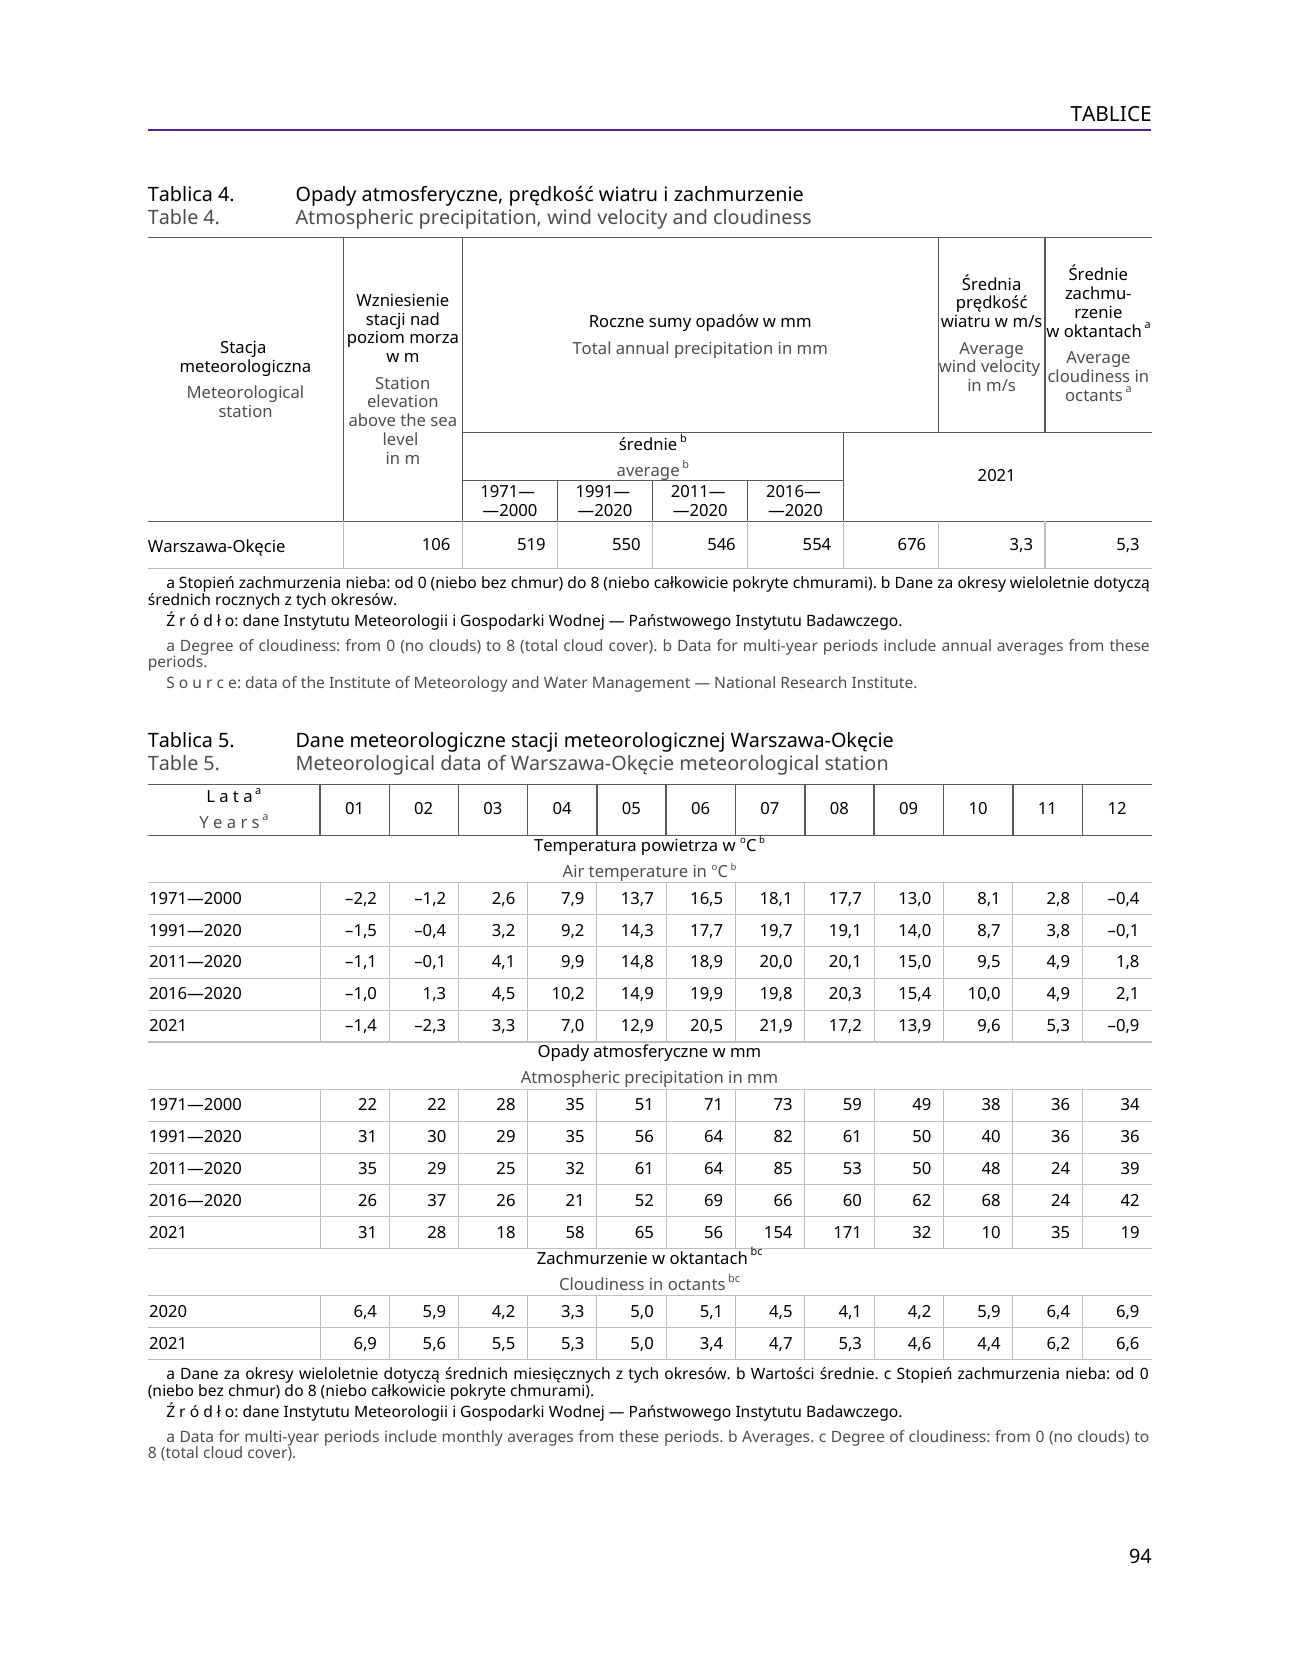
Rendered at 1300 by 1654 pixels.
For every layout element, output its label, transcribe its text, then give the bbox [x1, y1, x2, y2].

text a Data for multi-year periods include monthly averages from these periods. b Averages. c Degree of cloudiness: from 0 (no clouds) to 8 (total cloud cover). [148, 1429, 1151, 1462]
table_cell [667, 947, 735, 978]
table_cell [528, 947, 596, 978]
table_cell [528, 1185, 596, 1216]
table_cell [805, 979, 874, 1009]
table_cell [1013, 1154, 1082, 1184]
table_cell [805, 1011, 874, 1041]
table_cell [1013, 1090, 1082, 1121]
text Ź r ó d ł o: dane Instytutu Meteorologii i Gospodarki Wodnej — Państwowego Instytutu Badawczego. [148, 613, 1151, 629]
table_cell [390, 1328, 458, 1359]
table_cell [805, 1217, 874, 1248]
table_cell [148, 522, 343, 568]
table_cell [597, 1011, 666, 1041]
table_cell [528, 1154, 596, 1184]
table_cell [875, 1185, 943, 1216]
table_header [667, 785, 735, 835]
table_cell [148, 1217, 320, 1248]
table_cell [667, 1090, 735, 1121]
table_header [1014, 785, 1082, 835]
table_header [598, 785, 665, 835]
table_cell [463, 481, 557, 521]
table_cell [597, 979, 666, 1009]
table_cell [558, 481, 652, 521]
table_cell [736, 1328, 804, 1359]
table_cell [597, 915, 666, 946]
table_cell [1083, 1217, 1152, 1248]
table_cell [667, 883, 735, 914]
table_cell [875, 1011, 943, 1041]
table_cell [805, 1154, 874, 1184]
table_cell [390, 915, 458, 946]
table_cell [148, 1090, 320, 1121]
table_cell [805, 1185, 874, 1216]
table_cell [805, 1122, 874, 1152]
text Tablica 4. Opady atmosferyczne, prędkość wiatru i zachmurzenie [148, 183, 1151, 206]
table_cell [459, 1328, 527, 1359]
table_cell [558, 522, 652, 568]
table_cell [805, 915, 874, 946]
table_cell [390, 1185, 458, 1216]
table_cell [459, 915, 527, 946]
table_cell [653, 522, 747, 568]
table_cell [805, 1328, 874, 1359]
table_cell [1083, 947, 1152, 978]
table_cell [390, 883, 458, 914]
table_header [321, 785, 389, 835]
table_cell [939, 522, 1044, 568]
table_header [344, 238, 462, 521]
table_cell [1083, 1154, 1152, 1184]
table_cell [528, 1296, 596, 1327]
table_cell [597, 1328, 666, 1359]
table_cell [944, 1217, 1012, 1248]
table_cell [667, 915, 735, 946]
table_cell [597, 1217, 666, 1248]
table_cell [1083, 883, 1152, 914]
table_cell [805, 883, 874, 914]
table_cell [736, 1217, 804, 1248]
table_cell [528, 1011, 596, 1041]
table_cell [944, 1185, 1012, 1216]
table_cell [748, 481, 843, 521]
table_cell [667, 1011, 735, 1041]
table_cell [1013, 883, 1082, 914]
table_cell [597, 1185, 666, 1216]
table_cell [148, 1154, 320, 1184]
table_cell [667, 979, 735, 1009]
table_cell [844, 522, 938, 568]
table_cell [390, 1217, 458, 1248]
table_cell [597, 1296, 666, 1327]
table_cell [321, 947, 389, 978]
text Table 5. Meteorological data of Warszawa-Okęcie meteorological station [148, 752, 1151, 775]
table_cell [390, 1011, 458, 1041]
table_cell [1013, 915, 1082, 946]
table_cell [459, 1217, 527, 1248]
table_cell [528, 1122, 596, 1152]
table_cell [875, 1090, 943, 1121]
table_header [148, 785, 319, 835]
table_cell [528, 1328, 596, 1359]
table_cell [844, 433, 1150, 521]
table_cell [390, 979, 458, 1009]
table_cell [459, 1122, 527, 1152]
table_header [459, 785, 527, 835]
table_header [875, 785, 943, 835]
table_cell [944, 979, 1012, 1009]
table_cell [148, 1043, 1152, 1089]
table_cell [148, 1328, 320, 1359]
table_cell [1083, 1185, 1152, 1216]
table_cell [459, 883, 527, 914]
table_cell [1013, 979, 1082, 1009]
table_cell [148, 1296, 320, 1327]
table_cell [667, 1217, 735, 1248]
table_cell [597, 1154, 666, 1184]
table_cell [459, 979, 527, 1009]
text Table 4. Atmospheric precipitation, wind velocity and cloudiness [148, 206, 1151, 229]
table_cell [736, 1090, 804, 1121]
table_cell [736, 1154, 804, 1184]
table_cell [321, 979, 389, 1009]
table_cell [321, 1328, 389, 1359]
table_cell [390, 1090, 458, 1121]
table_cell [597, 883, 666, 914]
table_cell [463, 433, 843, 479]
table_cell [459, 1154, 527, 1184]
text a Degree of cloudiness: from 0 (no clouds) to 8 (total cloud cover). b Data for multi-year periods include annual averages from these periods. [148, 638, 1151, 671]
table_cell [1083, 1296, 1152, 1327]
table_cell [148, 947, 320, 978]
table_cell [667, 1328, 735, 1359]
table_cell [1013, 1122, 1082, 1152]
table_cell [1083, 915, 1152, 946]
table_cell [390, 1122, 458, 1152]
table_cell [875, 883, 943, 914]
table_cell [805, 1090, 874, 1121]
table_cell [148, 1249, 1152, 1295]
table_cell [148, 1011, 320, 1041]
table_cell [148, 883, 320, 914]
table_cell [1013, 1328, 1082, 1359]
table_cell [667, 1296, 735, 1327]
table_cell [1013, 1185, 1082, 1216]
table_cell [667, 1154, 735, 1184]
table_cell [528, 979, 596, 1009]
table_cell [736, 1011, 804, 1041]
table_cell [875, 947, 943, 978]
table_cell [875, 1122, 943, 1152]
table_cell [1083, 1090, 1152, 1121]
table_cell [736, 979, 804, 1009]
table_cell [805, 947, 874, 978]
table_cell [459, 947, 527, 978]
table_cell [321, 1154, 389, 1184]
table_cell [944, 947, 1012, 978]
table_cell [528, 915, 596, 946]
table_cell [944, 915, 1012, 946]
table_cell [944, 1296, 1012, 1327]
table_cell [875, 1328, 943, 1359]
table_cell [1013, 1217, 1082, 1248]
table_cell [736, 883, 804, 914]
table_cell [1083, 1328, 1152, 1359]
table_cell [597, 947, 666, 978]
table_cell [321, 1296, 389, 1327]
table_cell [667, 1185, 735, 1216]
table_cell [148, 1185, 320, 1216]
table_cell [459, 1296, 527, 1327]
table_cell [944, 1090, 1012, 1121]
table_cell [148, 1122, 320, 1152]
text Tablica 5. Dane meteorologiczne stacji meteorologicznej Warszawa-Okęcie [148, 729, 1151, 752]
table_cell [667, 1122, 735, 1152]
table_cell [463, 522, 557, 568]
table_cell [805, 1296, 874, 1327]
text a Stopień zachmurzenia nieba: od 0 (niebo bez chmur) do 8 (niebo całkowicie pokryte chmurami). b Dane za okresy wieloletnie dotyczą średnich rocznych z tych okresów. [148, 575, 1151, 609]
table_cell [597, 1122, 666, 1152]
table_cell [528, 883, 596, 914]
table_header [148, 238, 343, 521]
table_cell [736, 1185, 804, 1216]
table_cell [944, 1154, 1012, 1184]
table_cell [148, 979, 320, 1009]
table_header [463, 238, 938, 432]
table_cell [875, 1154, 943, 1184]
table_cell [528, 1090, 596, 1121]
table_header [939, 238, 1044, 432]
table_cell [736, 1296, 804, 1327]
text a Dane za okresy wieloletnie dotyczą średnich miesięcznych z tych okresów. b Wartości średnie. c Stopień zachmurzenia nieba: od 0 (niebo bez chmur) do 8 (niebo całkowicie pokryte chmurami). [148, 1366, 1151, 1400]
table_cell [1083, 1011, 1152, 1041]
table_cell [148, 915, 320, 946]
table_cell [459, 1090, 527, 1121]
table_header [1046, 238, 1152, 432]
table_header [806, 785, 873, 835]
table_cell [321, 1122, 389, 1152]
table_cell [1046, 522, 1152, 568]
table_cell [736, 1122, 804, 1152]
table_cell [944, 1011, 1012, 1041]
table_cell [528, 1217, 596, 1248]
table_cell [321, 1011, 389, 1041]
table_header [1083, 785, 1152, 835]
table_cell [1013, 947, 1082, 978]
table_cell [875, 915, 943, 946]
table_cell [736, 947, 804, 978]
text Ź r ó d ł o: dane Instytutu Meteorologii i Gospodarki Wodnej — Państwowego Instytutu Badawczego. [148, 1404, 1151, 1421]
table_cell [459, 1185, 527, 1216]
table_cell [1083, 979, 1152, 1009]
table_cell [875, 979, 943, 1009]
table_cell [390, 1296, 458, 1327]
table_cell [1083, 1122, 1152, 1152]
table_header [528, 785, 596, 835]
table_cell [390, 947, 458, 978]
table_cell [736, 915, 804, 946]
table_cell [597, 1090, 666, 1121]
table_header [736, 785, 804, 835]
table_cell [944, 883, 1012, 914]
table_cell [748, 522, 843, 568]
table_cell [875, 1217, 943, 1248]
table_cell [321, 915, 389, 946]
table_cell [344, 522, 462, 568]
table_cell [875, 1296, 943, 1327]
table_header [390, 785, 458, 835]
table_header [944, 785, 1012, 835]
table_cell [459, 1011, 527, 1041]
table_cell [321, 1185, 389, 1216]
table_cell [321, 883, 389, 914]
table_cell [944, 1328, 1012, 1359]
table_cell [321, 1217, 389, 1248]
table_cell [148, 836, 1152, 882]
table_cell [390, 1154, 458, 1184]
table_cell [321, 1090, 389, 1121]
text S o u r c e: data of the Institute of Meteorology and Water Management — National Research Institute. [148, 675, 1151, 692]
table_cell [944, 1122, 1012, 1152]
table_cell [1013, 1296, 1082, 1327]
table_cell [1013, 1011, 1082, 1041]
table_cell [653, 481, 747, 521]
